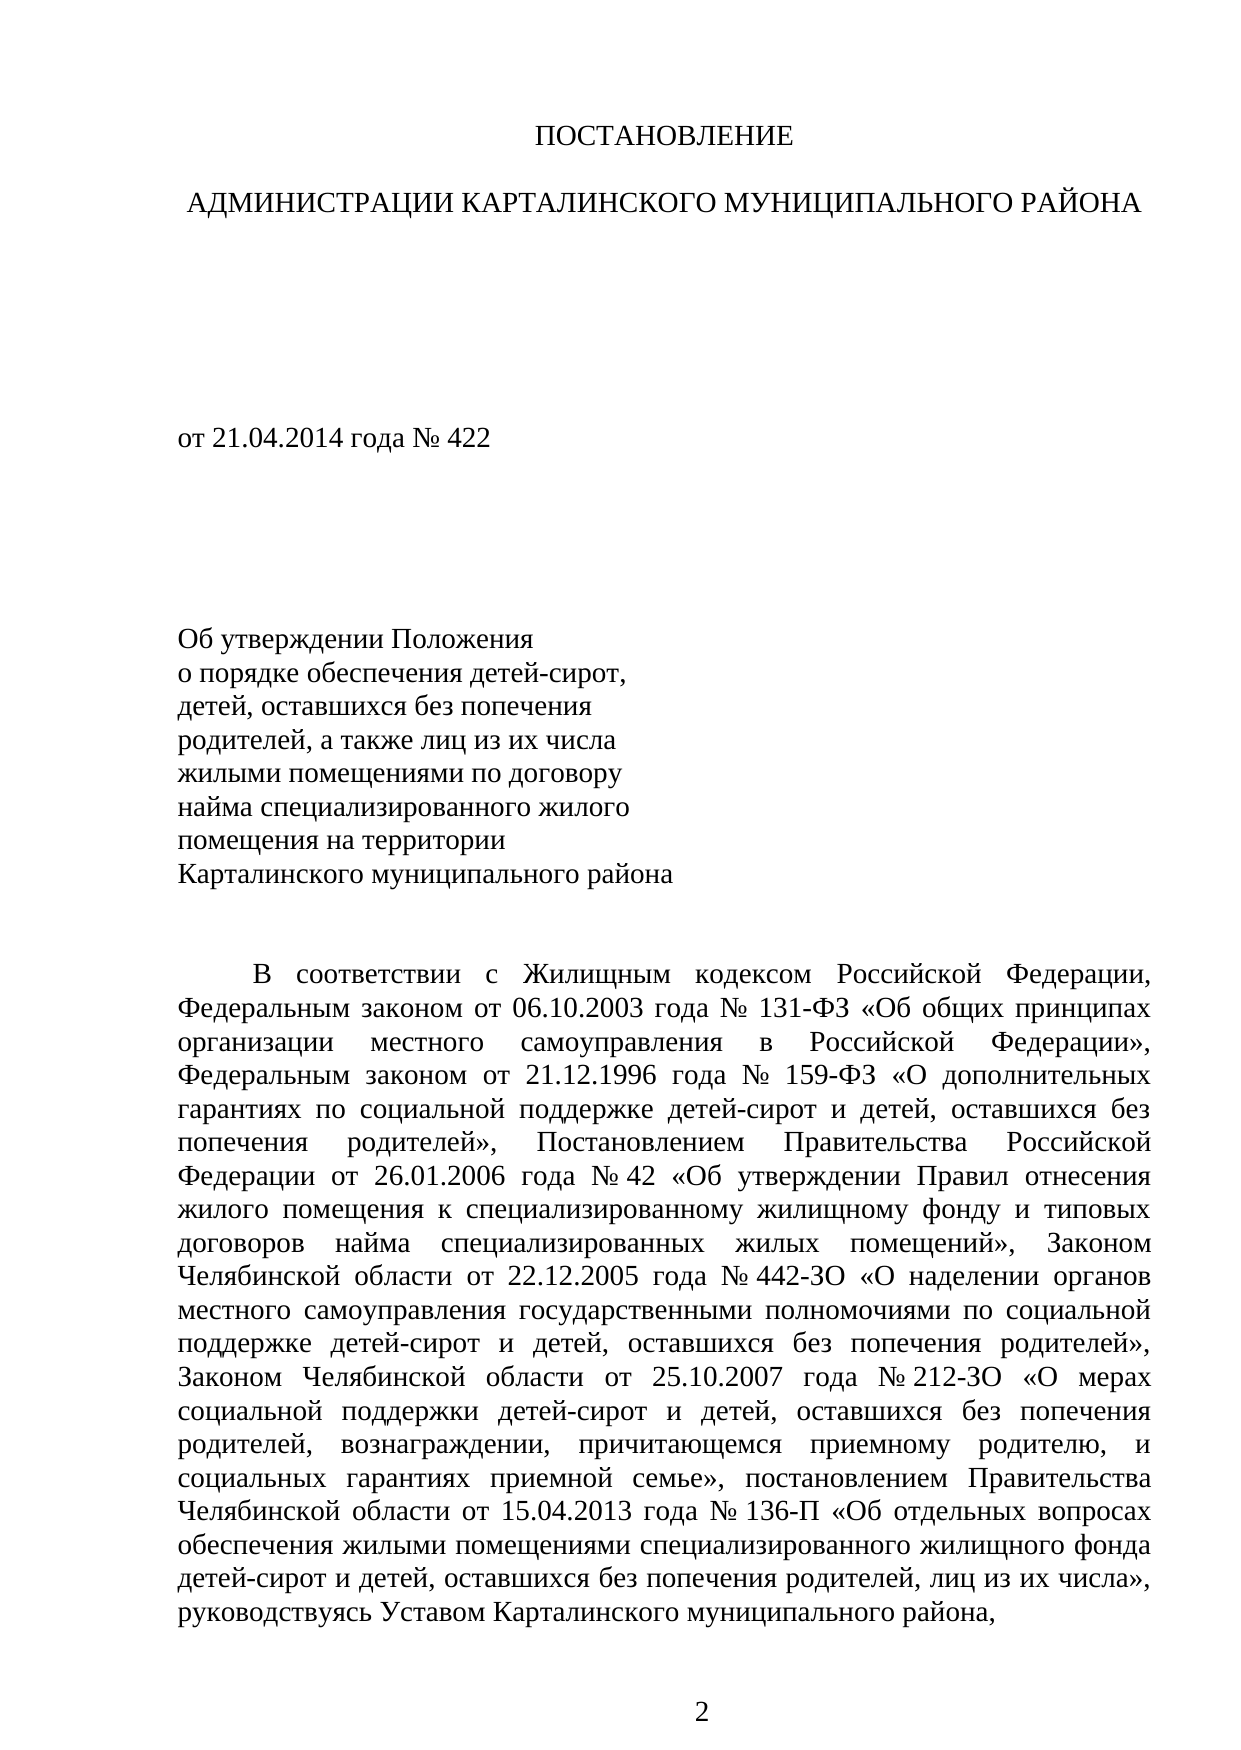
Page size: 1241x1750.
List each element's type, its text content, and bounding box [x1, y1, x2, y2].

text Карталинского муниципального района [177, 856, 1152, 889]
text от 21.04.2014 года № 422 [177, 420, 1152, 453]
text 2 [177, 1694, 1152, 1728]
text АДМИНИСТРАЦИИ КАРТАЛИНСКОГО МУНИЦИПАЛЬНОГО РАЙОНА [177, 185, 1152, 219]
text родителей, а также лиц из их числа [177, 722, 1152, 755]
text В соответствии с Жилищным кодексом Российской Федерации, Федеральным законом от 06.10.2003 года № 131-ФЗ «Об общих принципах организации местного самоуправления в Российской Федерации», Федеральным законом от 21.12.1996 года № 159-ФЗ «О дополнительных гарантиях по социальной поддержке детей-сирот и детей, оставшихся без попечения родителей», Постановлением Правительства Российской Федерации от 26.01.2006 года № 42 «Об утверждении Правил отнесения жилого помещения к специализированному жилищному фонду и типовых договоров найма специализированных жилых помещений», Законом Челябинской области от 22.12.2005 года № 442-ЗО «О наделении органов местного самоуправления государственными полномочиями по социальной поддержке детей-сирот и детей, оставшихся без попечения родителей», Законом Челябинской области от 25.10.2007 года № 212-ЗО «О мерах социальной поддержки детей-сирот и детей, оставшихся без попечения родителей, вознаграждении, причитающемся приемному родителю, и социальных гарантиях приемной семье», постановлением Правительства Челябинской области от 15.04.2013 года № 136-П «Об отдельных вопросах обеспечения жилыми помещениями специализированного жилищного фонда детей-сирот и детей, оставшихся без попечения родителей, лиц из их числа», руководствуясь Уставом Карталинского муниципального района, [177, 957, 1152, 1627]
text найма специализированного жилого [177, 789, 1152, 822]
text о порядке обеспечения детей-сирот, [177, 655, 1152, 688]
text детей, оставшихся без попечения [177, 688, 1152, 722]
text Об утверждении Положения [177, 621, 1152, 655]
text помещения на территории [177, 822, 1152, 856]
text жилыми помещениями по договору [177, 755, 1152, 789]
text ПОСТАНОВЛЕНИЕ [177, 118, 1152, 152]
